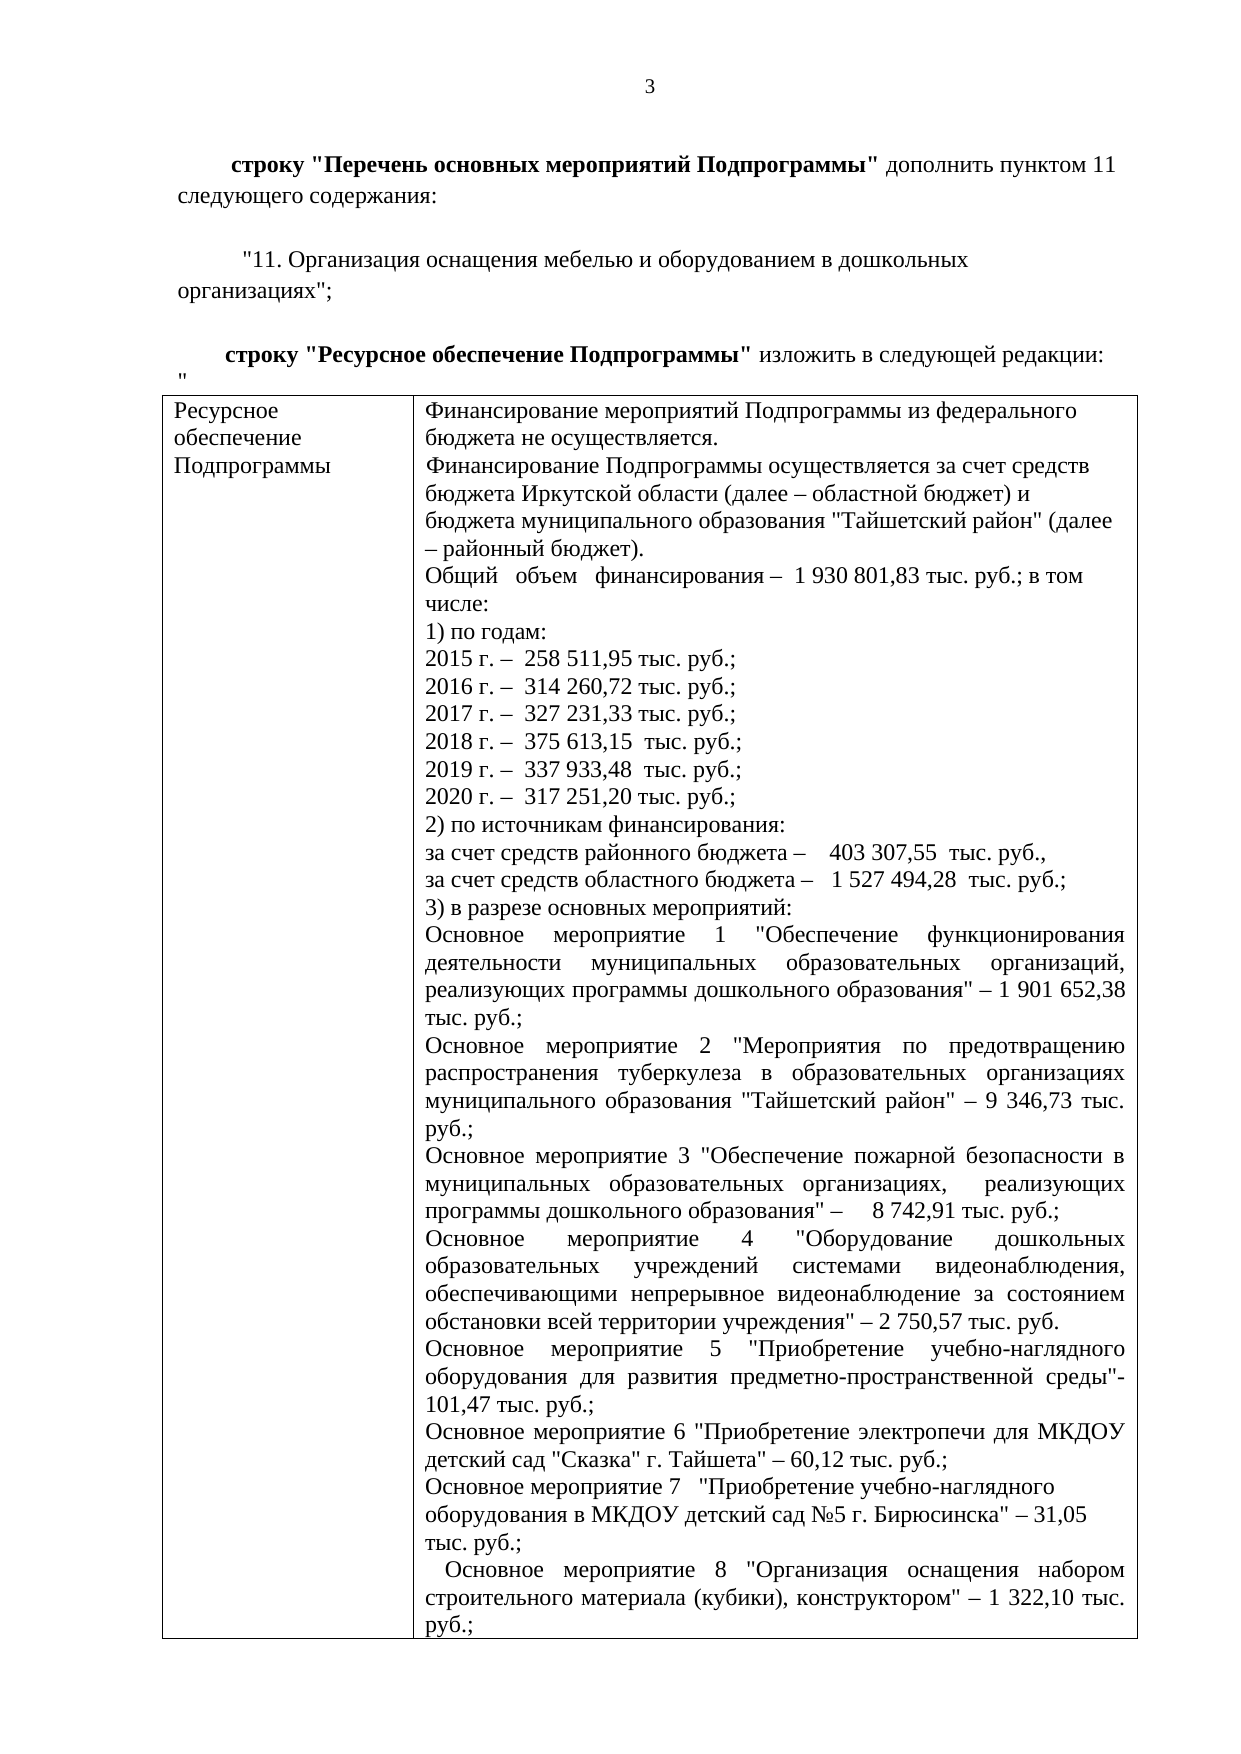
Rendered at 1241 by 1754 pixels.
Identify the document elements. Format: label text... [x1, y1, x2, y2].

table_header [163, 396, 413, 1638]
text строку "Ресурсное обеспечение Подпрограммы" изложить в следующей редакции: [177, 339, 1122, 367]
text строку "Перечень основных мероприятий Подпрограммы" дополнить пунктом 11 следующего содержания: [177, 149, 1122, 209]
text "11. Организация оснащения мебелью и оборудованием в дошкольных организациях"; [177, 244, 1122, 304]
text " [177, 367, 1122, 395]
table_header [414, 396, 1137, 1638]
